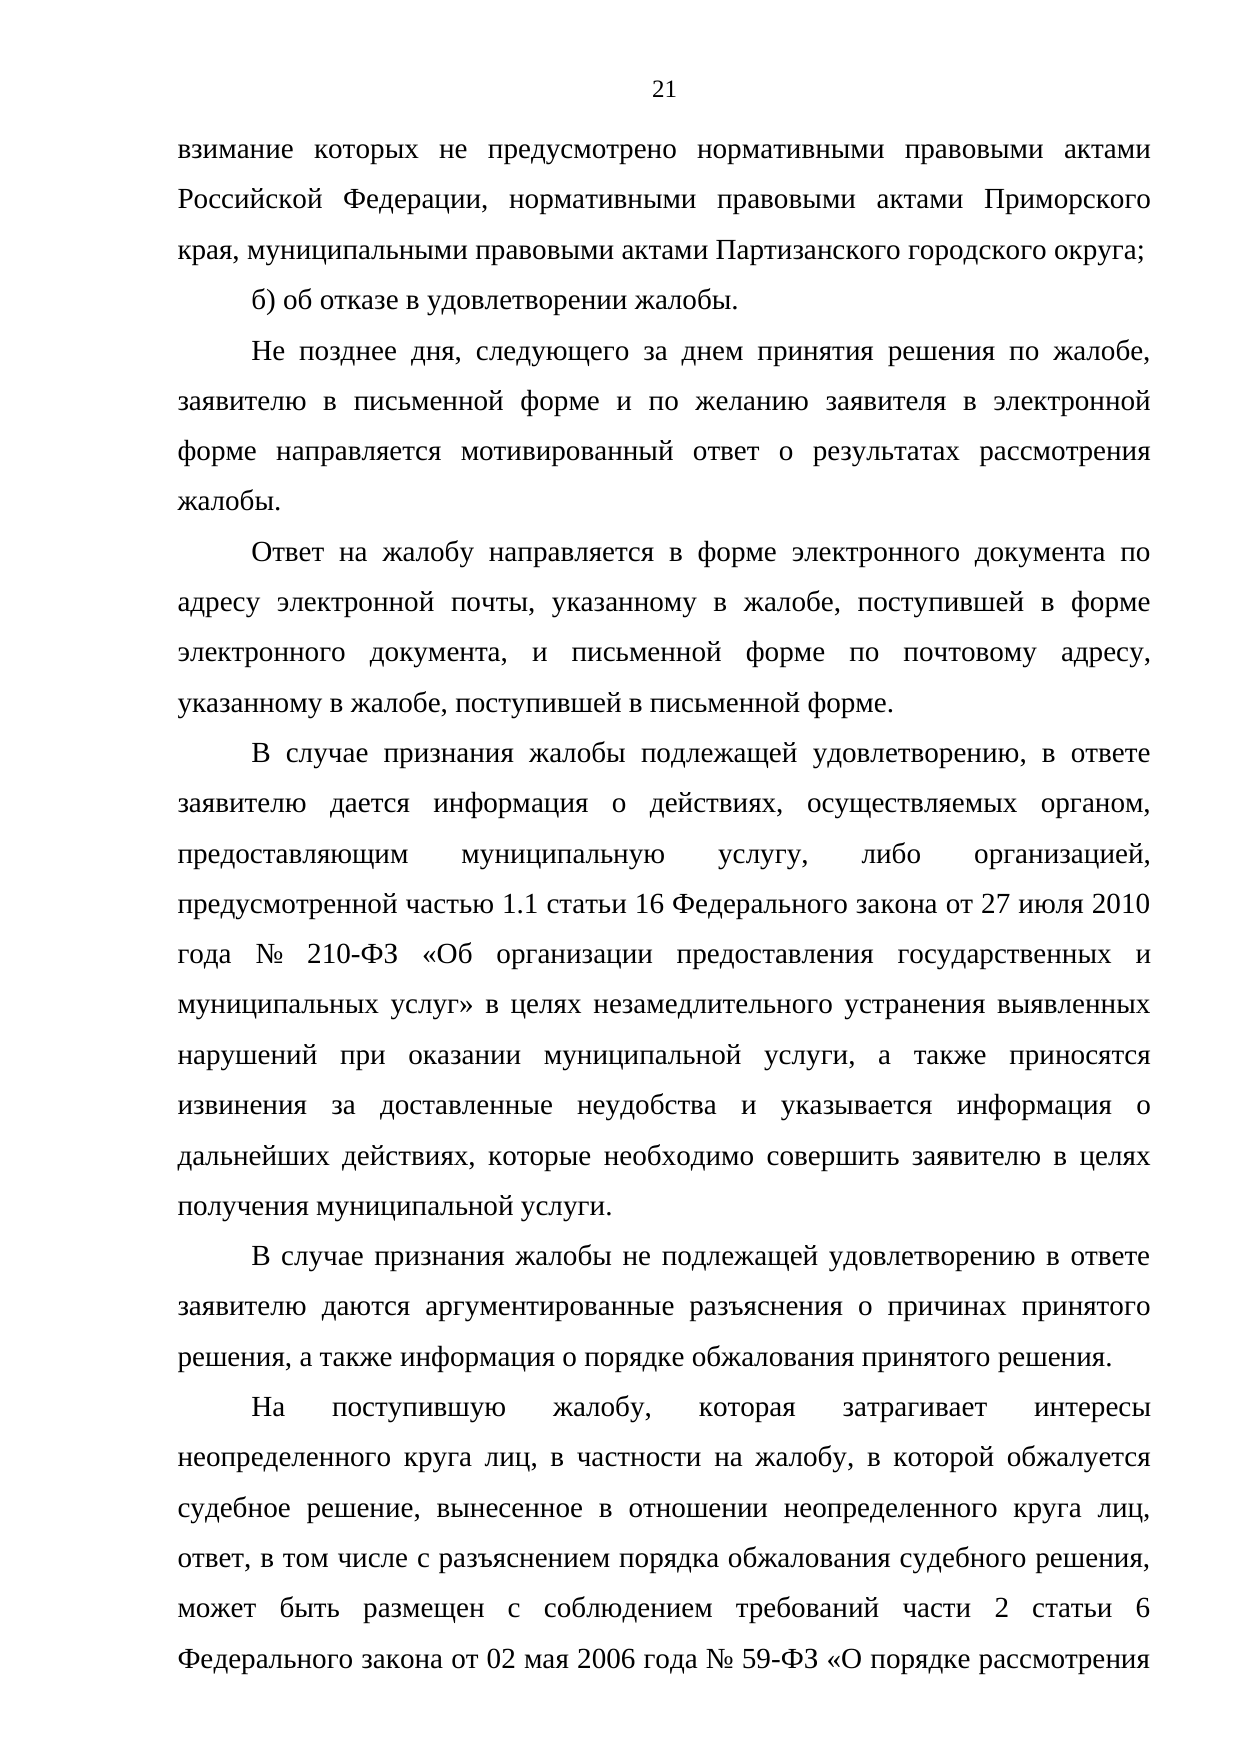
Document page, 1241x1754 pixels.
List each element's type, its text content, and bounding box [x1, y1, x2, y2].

text Не позднее дня, следующего за днем принятия решения по жалобе, заявителю в письменной форме и по желанию заявителя в электронной форме направляется мотивированный ответ о результатах рассмотрения жалобы. [177, 333, 1152, 517]
text б) об отказе в удовлетворении жалобы. [177, 282, 1152, 316]
text Ответ на жалобу направляется в форме электронного документа по адресу электронной почты, указанному в жалобе, поступившей в форме электронного документа, и письменной форме по почтовому адресу, указанному в жалобе, поступившей в письменной форме. [177, 534, 1152, 718]
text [177, 1389, 1152, 1674]
text В случае признания жалобы подлежащей удовлетворению, в ответе заявителю дается информация о действиях, осуществляемых органом, предоставляющим муниципальную услугу, либо организацией, предусмотренной частью 1.1 статьи 16 Федерального закона от 27 июля 2010 года № 210-ФЗ «Об организации предоставления государственных и муниципальных услуг» в целях незамедлительного устранения выявленных нарушений при оказании муниципальной услуги, а также приносятся извинения за доставленные неудобства и указывается информация о дальнейших действиях, которые необходимо совершить заявителю в целях получения муниципальной услуги. [177, 735, 1152, 1221]
text В случае признания жалобы не подлежащей удовлетворению в ответе заявителю даются аргументированные разъяснения о причинах принятого решения, а также информация о порядке обжалования принятого решения. [177, 1238, 1152, 1372]
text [177, 131, 1152, 266]
